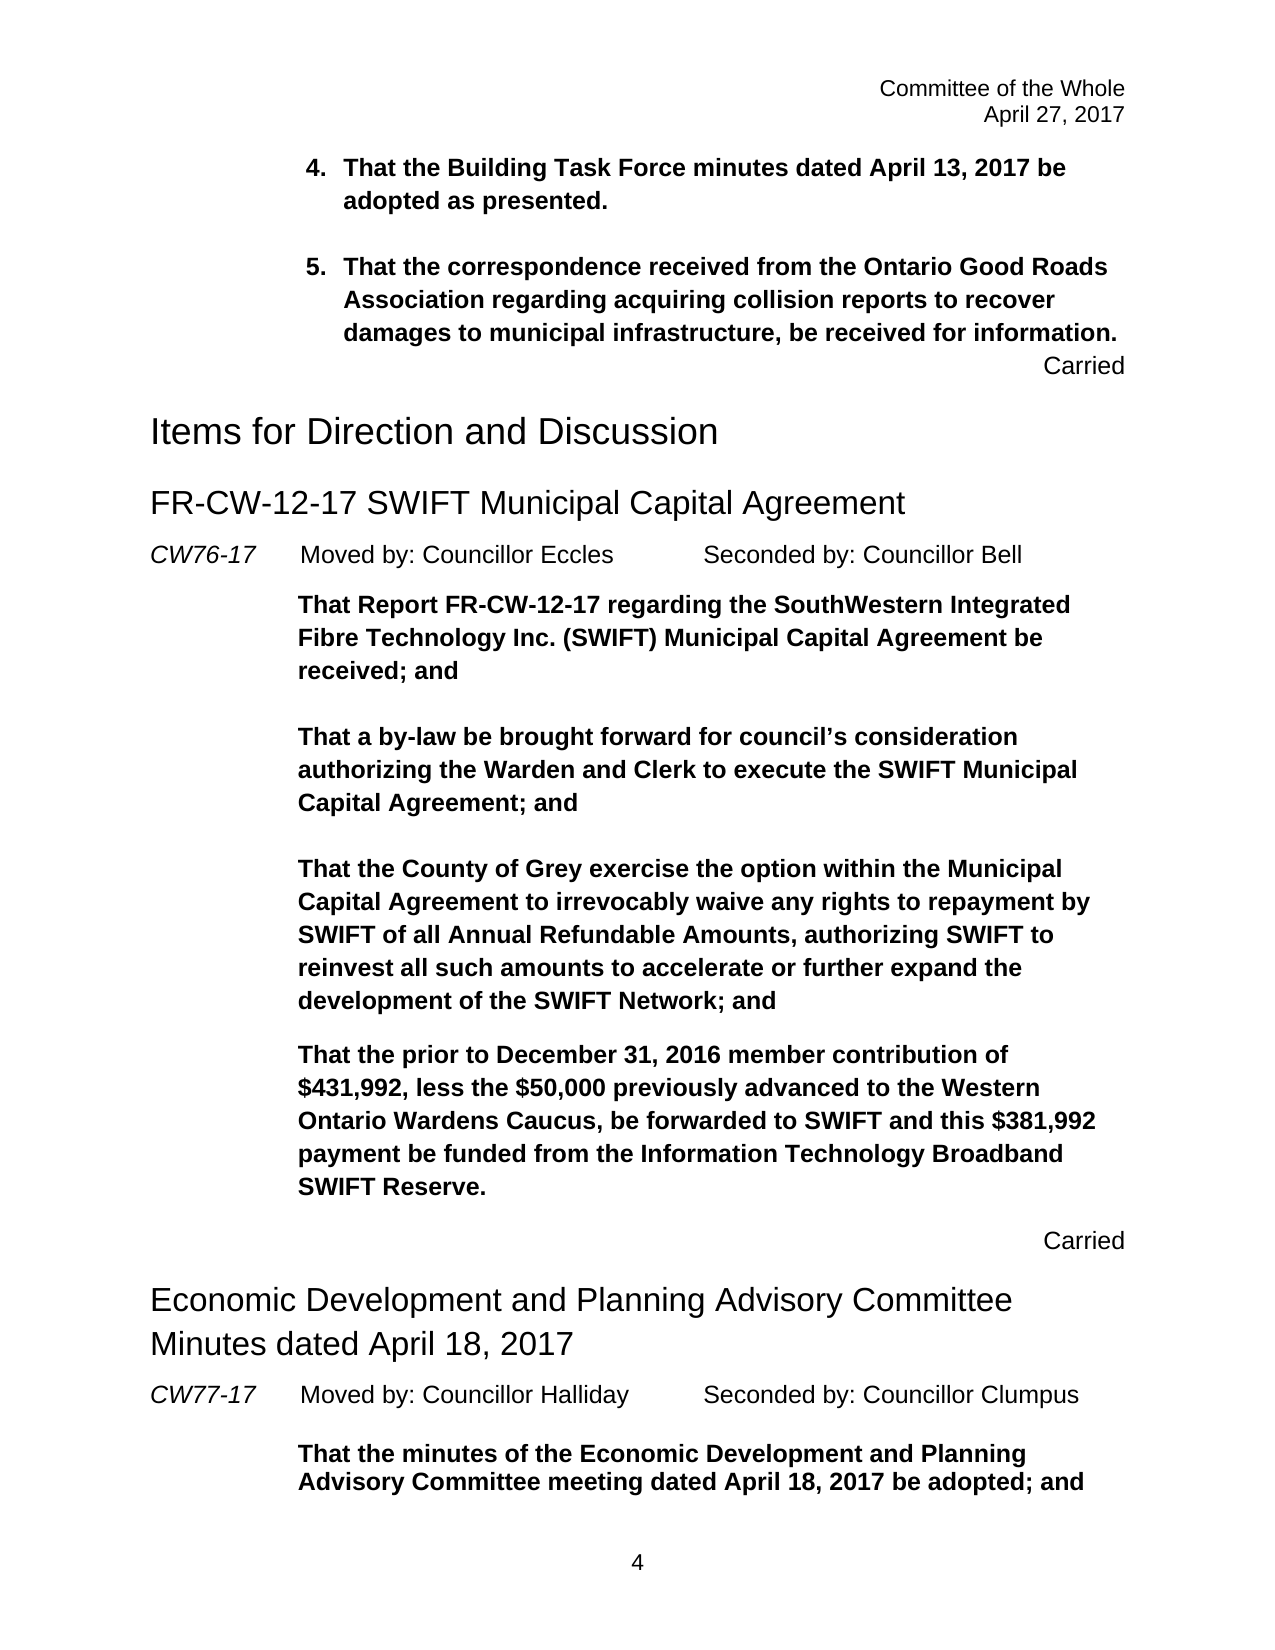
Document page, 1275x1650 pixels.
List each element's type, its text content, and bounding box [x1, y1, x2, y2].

list That the correspondence received from the Ontario Good Roads Association regarding acquiring collision reports to recover damages to municipal infrastructure, be received for information. [306, 252, 1125, 347]
subtitle Economic Development and Planning Advisory Committee Minutes dated April 18, 2017 [150, 1280, 1125, 1362]
list Carried [342, 351, 1125, 379]
list That Report FR-CW-12-17 regarding the SouthWestern Integrated Fibre Technology Inc. (SWIFT) Municipal Capital Agreement be received; and [298, 590, 1125, 684]
text CW76-17 Moved by: Councillor Eccles Seconded by: Councillor Bell [150, 540, 1125, 569]
list That the Building Task Force minutes dated April 13, 2017 be adopted as presented. [306, 153, 1125, 214]
text That the prior to December 31, 2016 member contribution of $431,992, less the $50,000 previously advanced to the Western Ontario Wardens Caucus, be forwarded to SWIFT and this $381,992 payment be funded from the Information Technology Broadband SWIFT Reserve. [298, 1040, 1125, 1201]
text Carried [298, 1226, 1125, 1254]
subtitle Items for Direction and Discussion [150, 409, 1125, 452]
list That the minutes of the Economic Development and Planning Advisory Committee meeting dated April 18, 2017 be adopted; and [298, 1438, 1125, 1496]
list That the County of Grey exercise the option within the Municipal Capital Agreement to irrevocably waive any rights to repayment by SWIFT of all Annual Refundable Amounts, authorizing SWIFT to reinvest all such amounts to accelerate or further expand the development of the SWIFT Network; and [298, 854, 1125, 1015]
text CW77-17 Moved by: Councillor Halliday Seconded by: Councillor Clumpus [150, 1381, 1125, 1409]
list That a by-law be brought forward for council’s consideration authorizing the Warden and Clerk to execute the SWIFT Municipal Capital Agreement; and [298, 722, 1125, 817]
subtitle FR-CW-12-17 SWIFT Municipal Capital Agreement [150, 483, 1125, 522]
